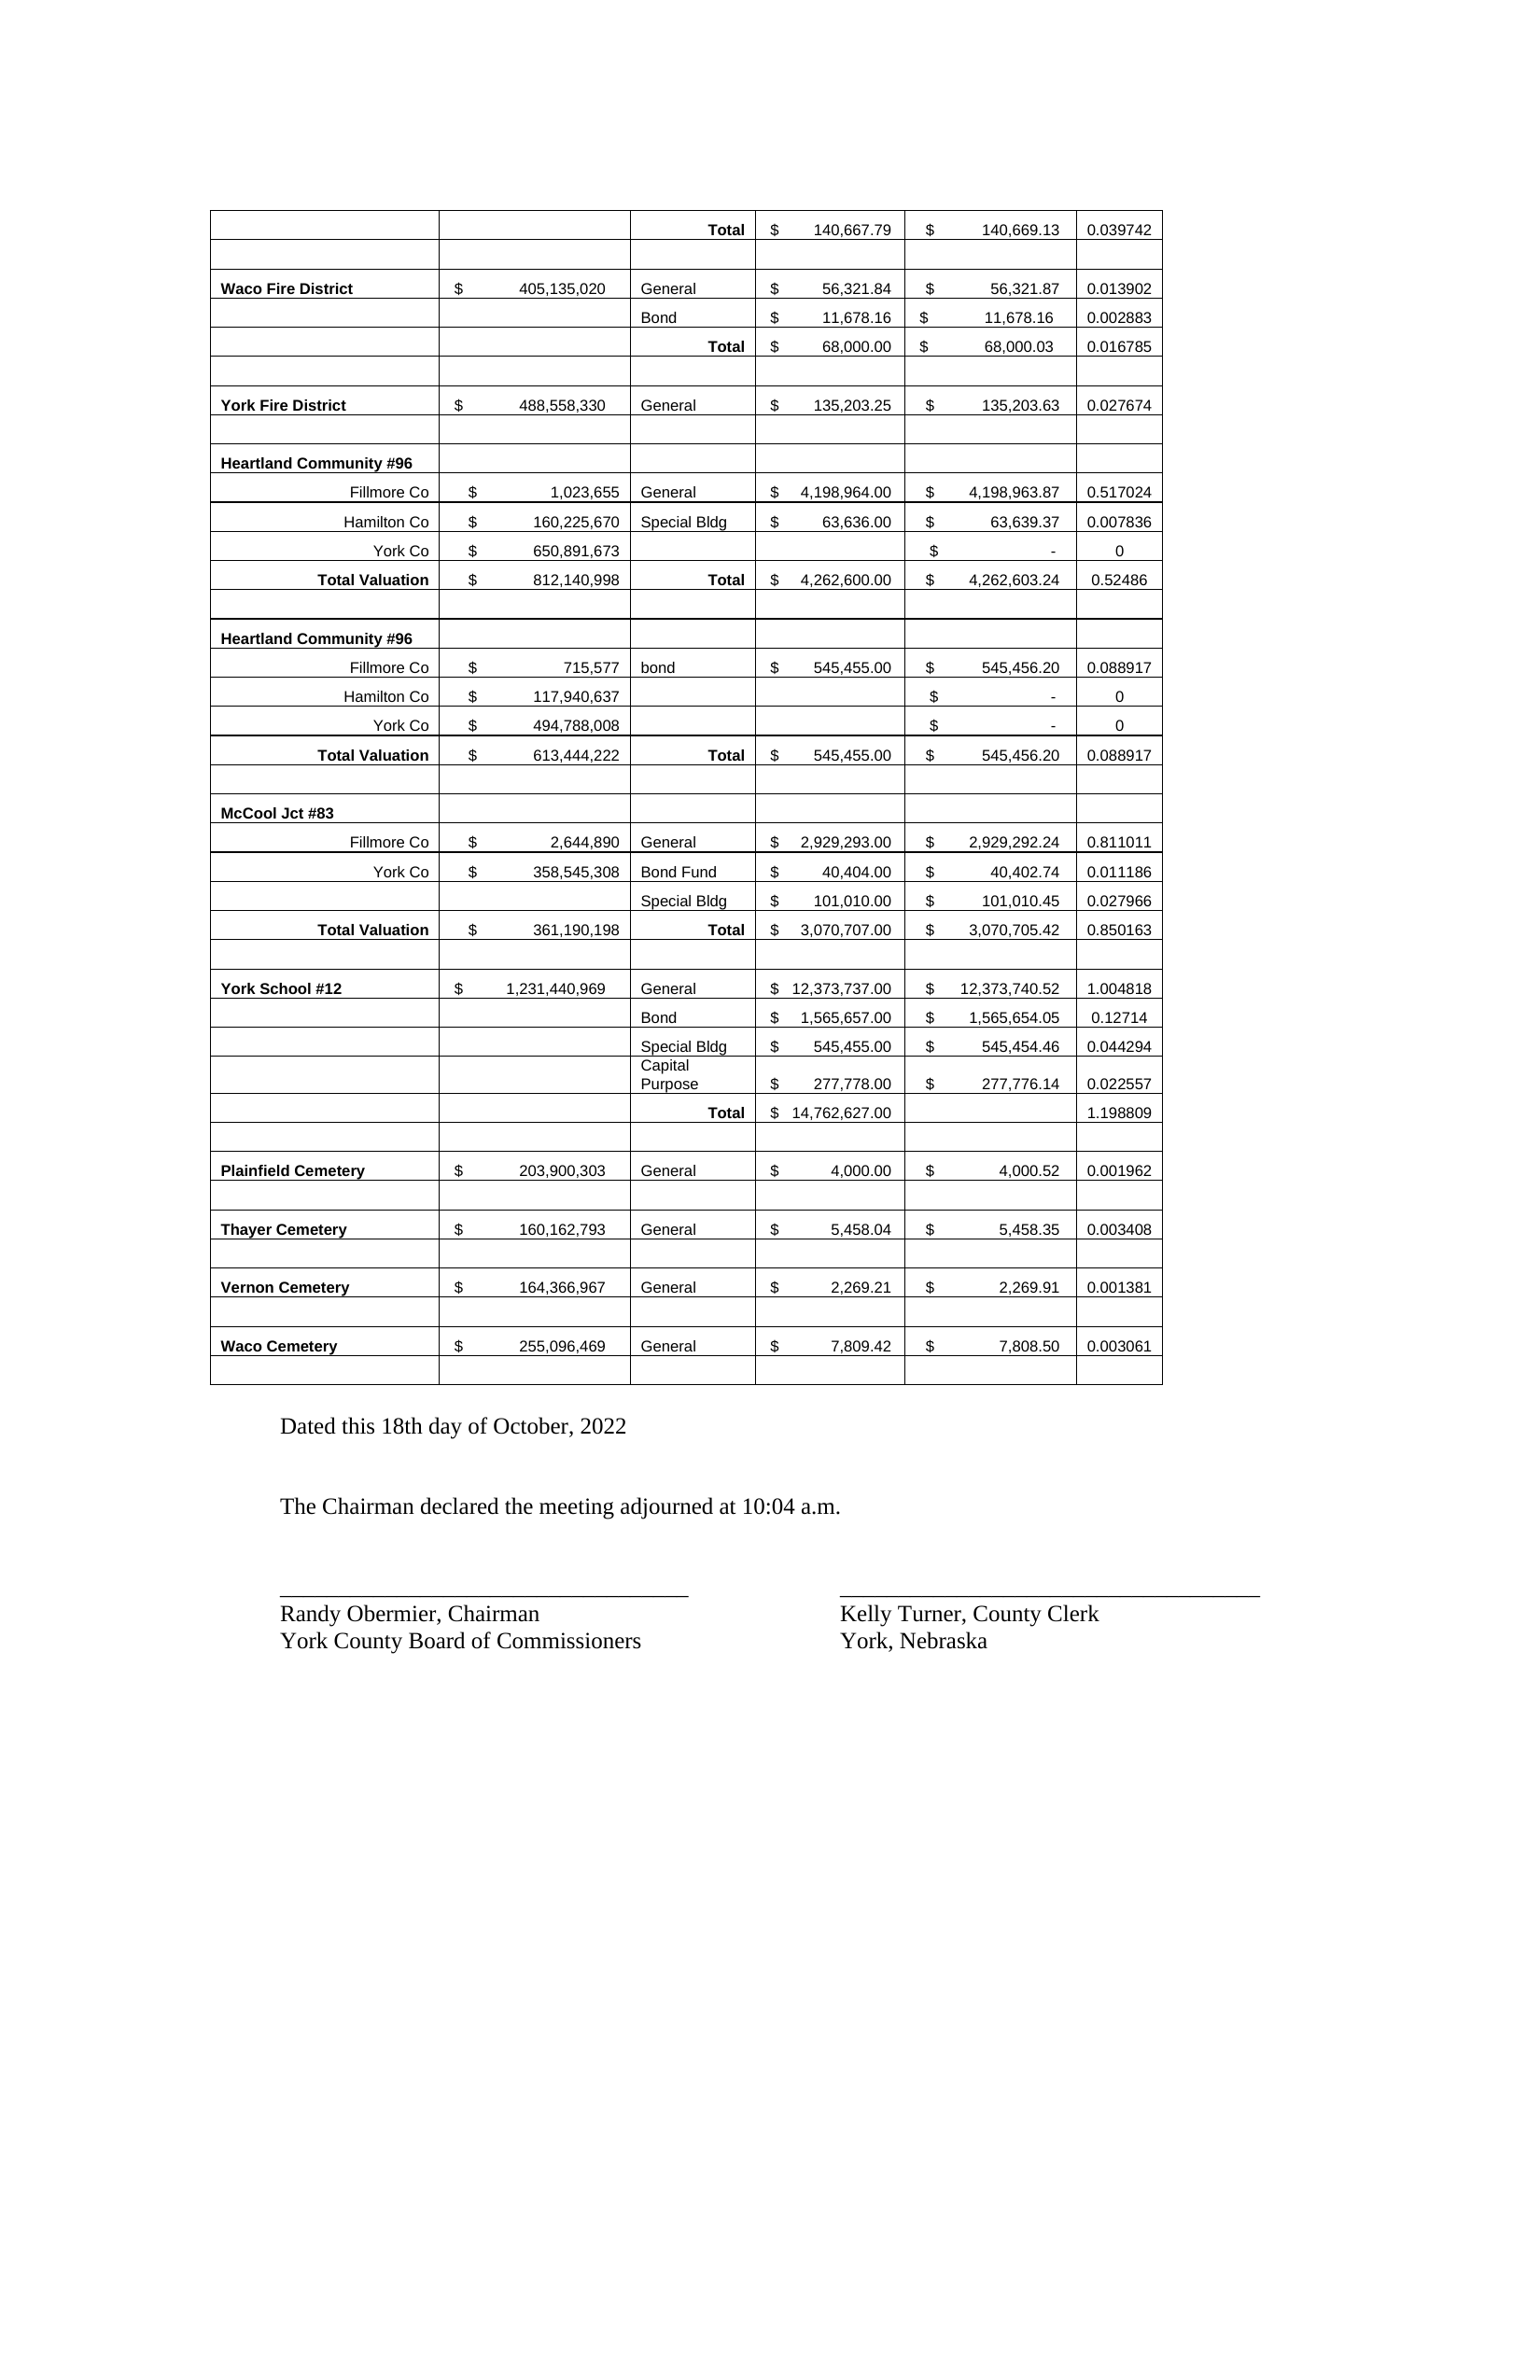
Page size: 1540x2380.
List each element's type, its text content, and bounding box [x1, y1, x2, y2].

table_cell [756, 707, 904, 735]
table_cell [905, 1297, 1076, 1326]
table_cell [211, 299, 439, 327]
table_cell [631, 620, 755, 648]
table_cell [211, 1356, 439, 1384]
table_cell York Fire District [211, 386, 439, 414]
table_cell 0.12714 [1077, 999, 1162, 1027]
table_cell [905, 415, 1076, 443]
table_cell Bond [631, 299, 755, 327]
table_cell $ 4,262,603.24 [905, 561, 1076, 589]
table_cell $ 613,444,222 [440, 736, 630, 764]
table_cell $ 14,762,627.00 [756, 1094, 904, 1122]
table_cell [211, 1297, 439, 1326]
table_cell 0.517024 [1077, 473, 1162, 501]
table_cell [440, 620, 630, 648]
table_cell [756, 940, 904, 968]
table_cell $ 3,070,705.42 [905, 911, 1076, 939]
table_cell [440, 940, 630, 968]
table_cell 0 [1077, 532, 1162, 560]
table_cell [1077, 240, 1162, 268]
table_cell 0.039742 [1077, 211, 1162, 239]
table_cell General [631, 473, 755, 501]
table_cell 0 [1077, 678, 1162, 706]
table_cell [756, 678, 904, 706]
table_cell 0.044294 [1077, 1028, 1162, 1056]
table_cell [440, 882, 630, 910]
table_cell $ 1,023,655 [440, 473, 630, 501]
table_cell Waco Fire District [211, 270, 439, 298]
table_cell [211, 1239, 439, 1267]
table_cell $ 68,000.03 [905, 328, 1076, 356]
table_cell [440, 299, 630, 327]
table_cell [440, 794, 630, 822]
table_cell [440, 1057, 630, 1093]
table_cell $ 12,373,740.52 [905, 970, 1076, 998]
table_cell $ 68,000.00 [756, 328, 904, 356]
table_cell [440, 1239, 630, 1267]
table_cell $ 358,545,308 [440, 853, 630, 881]
table_cell $ 7,809.42 [756, 1327, 904, 1355]
table_cell $ 101,010.45 [905, 882, 1076, 910]
text Randy Obermier, Chairman Kelly Turner, County Clerk [210, 1600, 1295, 1627]
table_cell Heartland Community #96 [211, 620, 439, 648]
table_cell 0.850163 [1077, 911, 1162, 939]
table_cell York Co [211, 707, 439, 735]
table_cell Bond Fund [631, 853, 755, 881]
table_cell [1077, 765, 1162, 793]
table_cell $ 135,203.25 [756, 386, 904, 414]
table_cell McCool Jct #83 [211, 794, 439, 822]
table_cell $ 4,198,963.87 [905, 473, 1076, 501]
table_cell [756, 1356, 904, 1384]
table_cell $ 812,140,998 [440, 561, 630, 589]
table_cell [905, 1356, 1076, 1384]
table_cell $ 7,808.50 [905, 1327, 1076, 1355]
table_cell 0.001381 [1077, 1268, 1162, 1296]
table_cell General [631, 1211, 755, 1239]
table_cell $ 5,458.04 [756, 1211, 904, 1239]
table_cell [756, 532, 904, 560]
table_cell Total Valuation [211, 561, 439, 589]
table_cell [631, 707, 755, 735]
table_cell [440, 415, 630, 443]
table_cell [631, 357, 755, 385]
table_cell [631, 765, 755, 793]
table_cell Special Bldg [631, 503, 755, 531]
table_cell [756, 1181, 904, 1210]
table_cell $ 545,456.20 [905, 736, 1076, 764]
table_cell $ 101,010.00 [756, 882, 904, 910]
table_cell Plainfield Cemetery [211, 1152, 439, 1180]
table_cell $ 140,669.13 [905, 211, 1076, 239]
table_cell [905, 765, 1076, 793]
table_cell $ 4,000.00 [756, 1152, 904, 1180]
table_cell 0.027966 [1077, 882, 1162, 910]
table_cell [905, 1181, 1076, 1210]
table_cell $ 545,455.00 [756, 649, 904, 677]
table_cell $ 56,321.87 [905, 270, 1076, 298]
table_cell 0.002883 [1077, 299, 1162, 327]
table_cell $ 56,321.84 [756, 270, 904, 298]
table_cell [211, 1057, 439, 1093]
table_cell 1.004818 [1077, 970, 1162, 998]
table_cell [905, 1123, 1076, 1151]
table_cell 0 [1077, 707, 1162, 735]
table_cell [905, 240, 1076, 268]
table_cell [1077, 444, 1162, 472]
table_cell [756, 620, 904, 648]
table_cell [631, 1239, 755, 1267]
table_cell $ - [905, 678, 1076, 706]
table_cell [905, 794, 1076, 822]
table_cell [905, 620, 1076, 648]
table_cell [631, 678, 755, 706]
table_cell [631, 940, 755, 968]
table_cell Special Bldg [631, 882, 755, 910]
table_cell [211, 211, 439, 239]
text ___________________________________ ____________________________________ [210, 1573, 1295, 1600]
table_cell [440, 240, 630, 268]
table_cell $ 135,203.63 [905, 386, 1076, 414]
table_cell $ 4,198,964.00 [756, 473, 904, 501]
table_cell $ 4,000.52 [905, 1152, 1076, 1180]
table_cell $ 545,456.20 [905, 649, 1076, 677]
table_cell 0.811011 [1077, 823, 1162, 851]
table_cell Thayer Cemetery [211, 1211, 439, 1239]
table_cell [756, 590, 904, 618]
table_cell 0.013902 [1077, 270, 1162, 298]
table_cell General [631, 270, 755, 298]
table_cell [211, 590, 439, 618]
table_cell [756, 357, 904, 385]
table_cell [905, 444, 1076, 472]
table_cell 0.003408 [1077, 1211, 1162, 1239]
table_cell [1077, 620, 1162, 648]
table_cell [1077, 1181, 1162, 1210]
table_cell York School #12 [211, 970, 439, 998]
table_cell 0.001962 [1077, 1152, 1162, 1180]
table_cell [631, 415, 755, 443]
table_cell [756, 415, 904, 443]
table_cell $ 117,940,637 [440, 678, 630, 706]
table_cell $ 255,096,469 [440, 1327, 630, 1355]
table_cell General [631, 823, 755, 851]
table_cell [631, 240, 755, 268]
table_cell $ 203,900,303 [440, 1152, 630, 1180]
table_cell 0.007836 [1077, 503, 1162, 531]
table_cell [905, 1239, 1076, 1267]
table_cell [631, 1123, 755, 1151]
table_cell $ 545,455.00 [756, 1028, 904, 1056]
table_cell [756, 240, 904, 268]
table_cell 0.088917 [1077, 649, 1162, 677]
table_cell York Co [211, 853, 439, 881]
table_cell [631, 532, 755, 560]
table_cell [440, 765, 630, 793]
table_cell [1077, 357, 1162, 385]
table_cell [631, 1297, 755, 1326]
table_cell Heartland Community #96 [211, 444, 439, 472]
table_cell 0.027674 [1077, 386, 1162, 414]
table_cell Total [631, 328, 755, 356]
table_cell General [631, 1327, 755, 1355]
table_cell [211, 882, 439, 910]
table_cell $ 1,565,654.05 [905, 999, 1076, 1027]
table_cell [211, 415, 439, 443]
table_cell Total [631, 1094, 755, 1122]
table_cell $ 140,667.79 [756, 211, 904, 239]
table_cell $ 164,366,967 [440, 1268, 630, 1296]
table_cell Hamilton Co [211, 503, 439, 531]
table_cell [1077, 1123, 1162, 1151]
table_cell $ 160,162,793 [440, 1211, 630, 1239]
table_cell [440, 1297, 630, 1326]
table_cell [756, 1297, 904, 1326]
table_cell [756, 794, 904, 822]
table_cell Special Bldg [631, 1028, 755, 1056]
table_cell $ 1,565,657.00 [756, 999, 904, 1027]
table_cell [1077, 1239, 1162, 1267]
table_cell $ 494,788,008 [440, 707, 630, 735]
table_cell [905, 1094, 1076, 1122]
table_cell $ 4,262,600.00 [756, 561, 904, 589]
table_cell $ 2,929,293.00 [756, 823, 904, 851]
table_cell $ - [905, 532, 1076, 560]
table_cell 0.088917 [1077, 736, 1162, 764]
table_cell [905, 940, 1076, 968]
table_cell 0.003061 [1077, 1327, 1162, 1355]
table_cell $ 63,639.37 [905, 503, 1076, 531]
table_cell General [631, 970, 755, 998]
table_cell [211, 1094, 439, 1122]
table_cell 1.198809 [1077, 1094, 1162, 1122]
table_cell $ 361,190,198 [440, 911, 630, 939]
table_cell $ 2,644,890 [440, 823, 630, 851]
table_cell $ 160,225,670 [440, 503, 630, 531]
table_cell [905, 590, 1076, 618]
table_cell $ 11,678.16 [905, 299, 1076, 327]
table_cell 0.52486 [1077, 561, 1162, 589]
table_cell [631, 794, 755, 822]
table_cell $ 5,458.35 [905, 1211, 1076, 1239]
table_cell 0.022557 [1077, 1057, 1162, 1093]
table_cell $ 405,135,020 [440, 270, 630, 298]
table_cell Total [631, 911, 755, 939]
table_cell [440, 1123, 630, 1151]
table_cell $ 12,373,737.00 [756, 970, 904, 998]
table_cell $ 2,929,292.24 [905, 823, 1076, 851]
table_cell [756, 444, 904, 472]
text York County Board of Commissioners York, Nebraska [280, 1627, 1295, 1654]
table_cell Total [631, 211, 755, 239]
table_cell [211, 1181, 439, 1210]
table_cell [440, 999, 630, 1027]
text Dated this 18th day of October, 2022 [210, 1412, 1295, 1439]
table_cell [1077, 794, 1162, 822]
table_cell $ 3,070,707.00 [756, 911, 904, 939]
table_cell [440, 357, 630, 385]
table_cell [211, 940, 439, 968]
table_cell [440, 211, 630, 239]
table_cell [211, 357, 439, 385]
table_cell General [631, 1268, 755, 1296]
table_cell [440, 1094, 630, 1122]
table_cell $ 277,776.14 [905, 1057, 1076, 1093]
table_cell Fillmore Co [211, 823, 439, 851]
table_cell $ 715,577 [440, 649, 630, 677]
table_cell Total [631, 736, 755, 764]
table_cell General [631, 386, 755, 414]
table_cell $ 40,402.74 [905, 853, 1076, 881]
table_cell Total [631, 561, 755, 589]
table_cell $ 650,891,673 [440, 532, 630, 560]
table_cell Total Valuation [211, 911, 439, 939]
table_cell 0.011186 [1077, 853, 1162, 881]
table_cell $ 545,454.46 [905, 1028, 1076, 1056]
table_cell Fillmore Co [211, 649, 439, 677]
table_cell [905, 357, 1076, 385]
table_cell $ 545,455.00 [756, 736, 904, 764]
table_cell [1077, 415, 1162, 443]
table_cell 0.016785 [1077, 328, 1162, 356]
table_cell [211, 999, 439, 1027]
table_cell Total Valuation [211, 736, 439, 764]
table_cell Waco Cemetery [211, 1327, 439, 1355]
table_cell General [631, 1152, 755, 1180]
table_cell $ 2,269.21 [756, 1268, 904, 1296]
table_cell [631, 590, 755, 618]
table_cell [631, 1181, 755, 1210]
table_cell Bond [631, 999, 755, 1027]
table_cell Vernon Cemetery [211, 1268, 439, 1296]
table_cell [756, 765, 904, 793]
table_cell [756, 1239, 904, 1267]
table_cell [756, 1123, 904, 1151]
table_cell [211, 240, 439, 268]
table_cell $ 1,231,440,969 [440, 970, 630, 998]
table_cell [631, 444, 755, 472]
table_cell York Co [211, 532, 439, 560]
table_cell [631, 1356, 755, 1384]
table_cell [440, 1181, 630, 1210]
table_cell Hamilton Co [211, 678, 439, 706]
table_cell [440, 1356, 630, 1384]
text The Chairman declared the meeting adjourned at 10:04 a.m. [210, 1492, 1295, 1519]
table_cell [211, 1028, 439, 1056]
table_cell $ 277,778.00 [756, 1057, 904, 1093]
table_cell $ 40,404.00 [756, 853, 904, 881]
table_cell $ - [905, 707, 1076, 735]
table_cell [211, 328, 439, 356]
table_cell [211, 765, 439, 793]
table_cell [440, 444, 630, 472]
table_cell Fillmore Co [211, 473, 439, 501]
table_cell [211, 1123, 439, 1151]
table_cell [1077, 1297, 1162, 1326]
table_cell $ 11,678.16 [756, 299, 904, 327]
table_cell [1077, 590, 1162, 618]
table_cell $ 2,269.91 [905, 1268, 1076, 1296]
table_cell Capital Purpose [631, 1057, 755, 1093]
table_cell $ 63,636.00 [756, 503, 904, 531]
table_cell bond [631, 649, 755, 677]
table_cell $ 488,558,330 [440, 386, 630, 414]
table_cell [440, 590, 630, 618]
table_cell [1077, 1356, 1162, 1384]
table_cell [1077, 940, 1162, 968]
table_cell [440, 1028, 630, 1056]
table_cell [440, 328, 630, 356]
